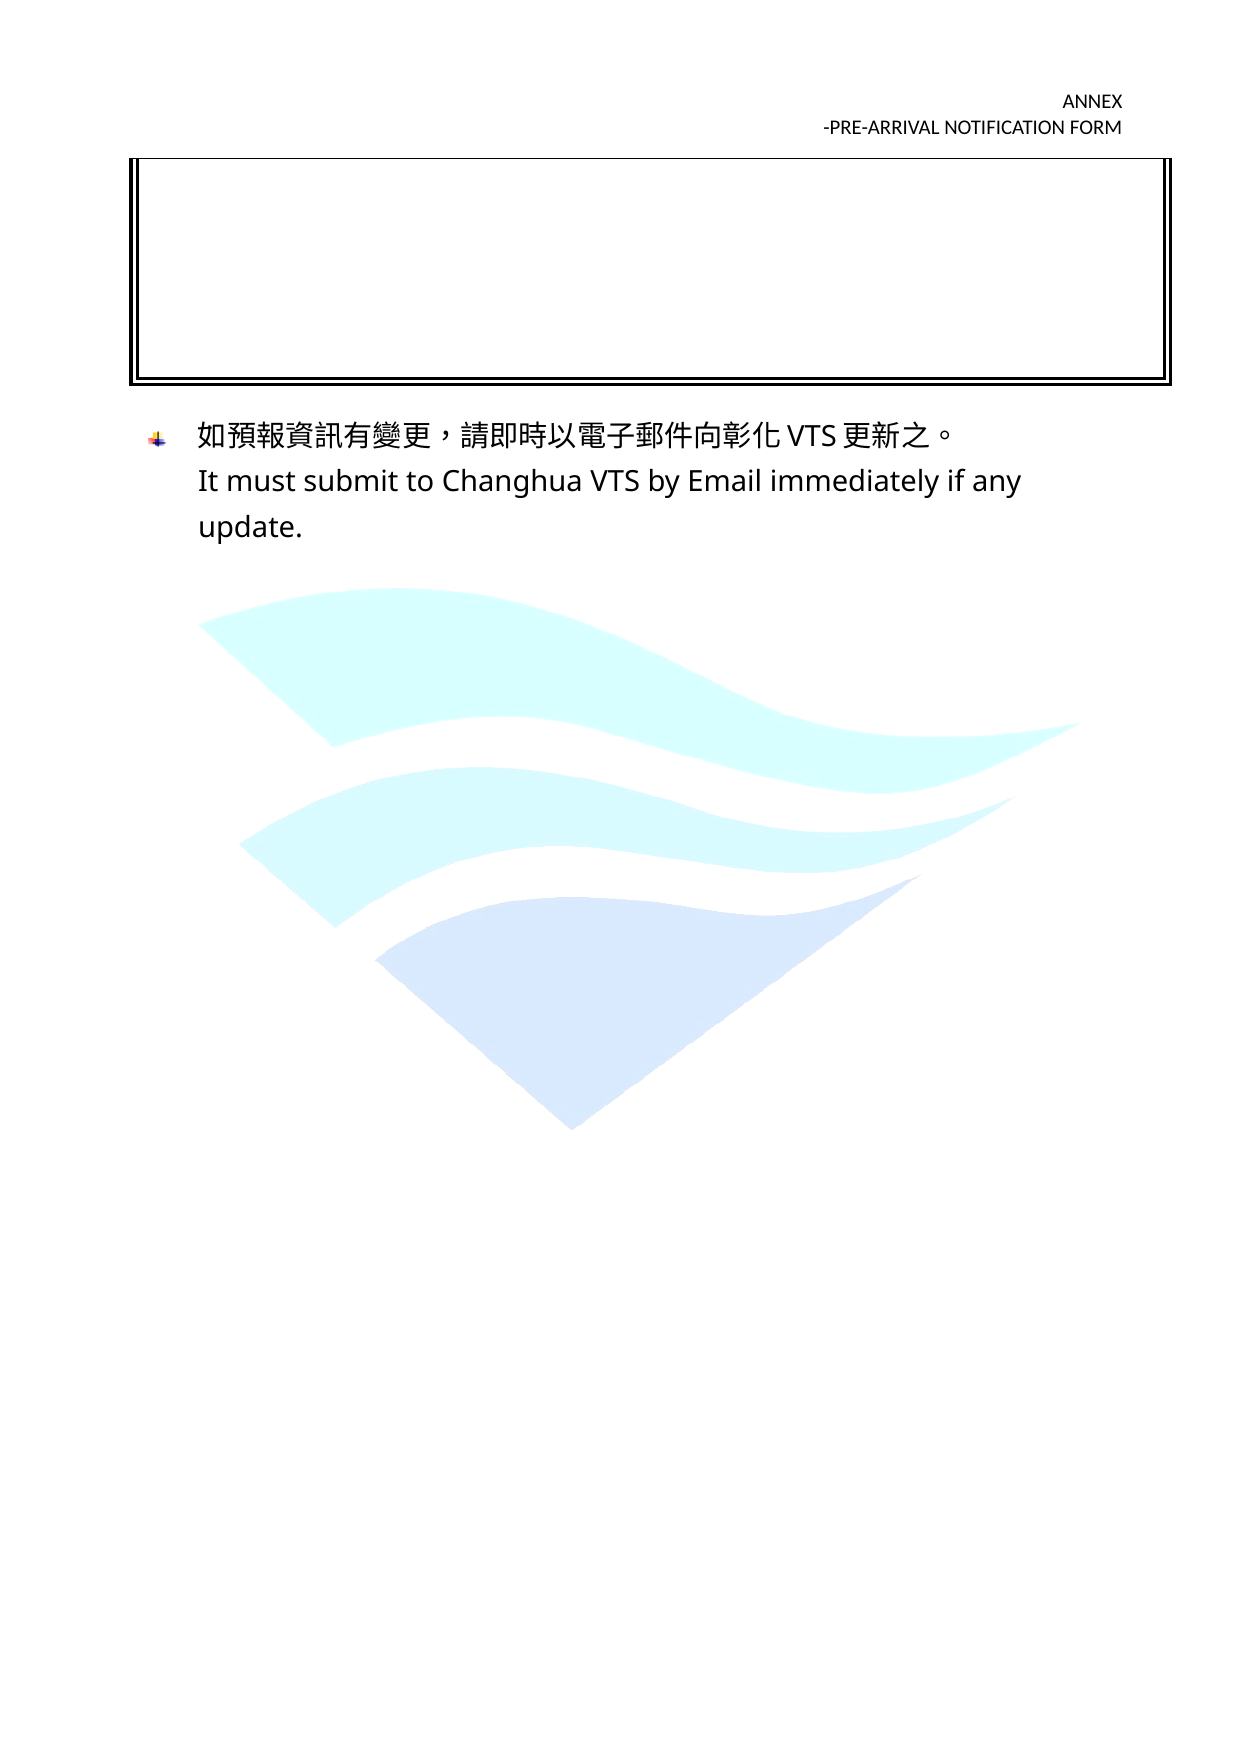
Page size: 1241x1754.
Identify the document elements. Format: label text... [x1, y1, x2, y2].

list 如預報資訊有變更，請即時以電子郵件向彰化VTS更新之。 [148, 411, 1122, 457]
list It must submit to Changhua VTS by Email immediately if any update. [198, 457, 1122, 549]
table_cell [139, 159, 1163, 377]
picture [148, 430, 166, 447]
